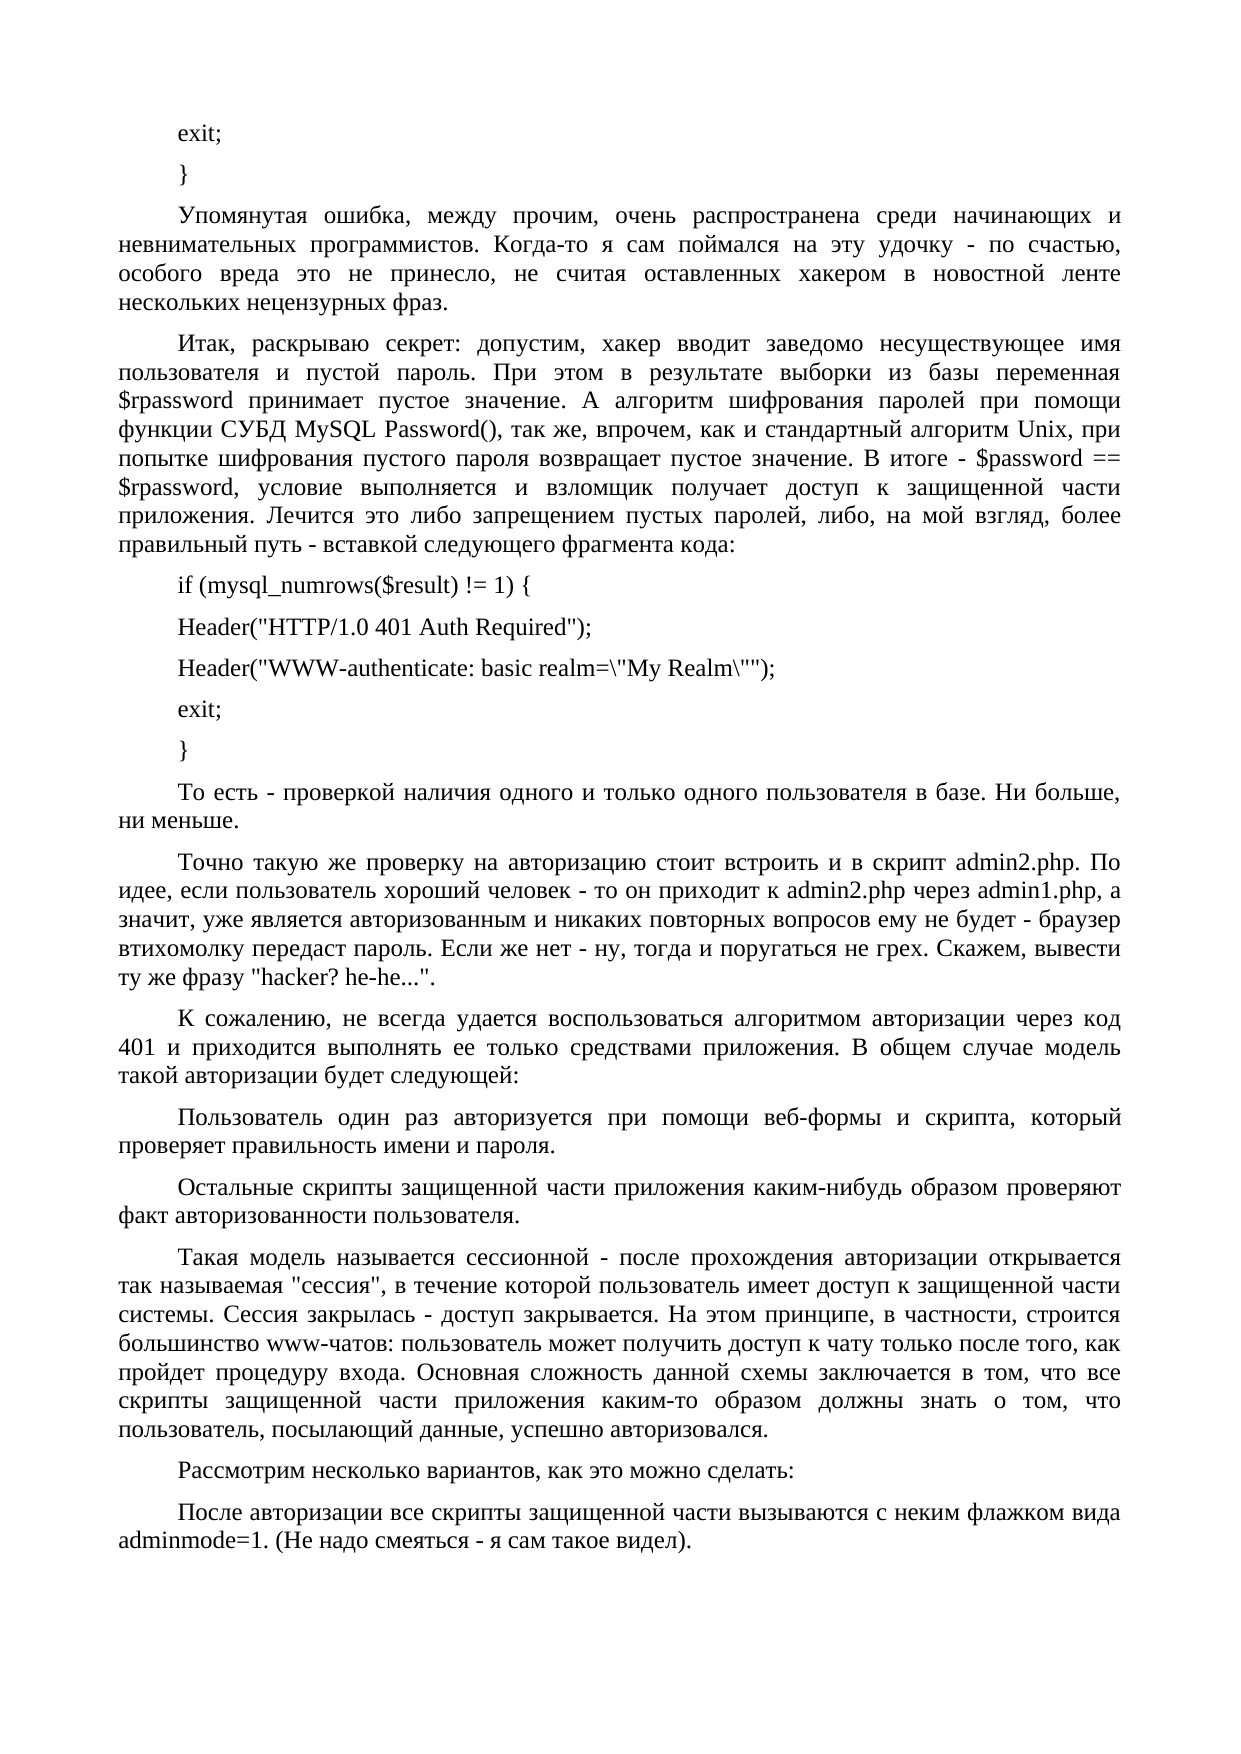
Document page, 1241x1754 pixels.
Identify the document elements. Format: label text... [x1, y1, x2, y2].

text Упомянутая ошибка, между прочим, очень распространена среди начинающих и невнимательных программистов. Когда-то я сам поймался на эту удочку - по счастью, особого вреда это не принесло, не считая оставленных хакером в новостной ленте нескольких нецензурных фраз. [118, 201, 1122, 316]
text exit; [118, 118, 1122, 147]
text Header("WWW-authenticate: basic realm=\"My Realm\""); [118, 653, 1122, 682]
text То есть - проверкой наличия одного и только одного пользователя в базе. Ни больше, ни меньше. [118, 777, 1122, 834]
text Header("HTTP/1.0 401 Auth Required"); [118, 612, 1122, 641]
text } [118, 159, 1122, 188]
text Рассмотрим несколько вариантов, как это можно сделать: [118, 1456, 1122, 1484]
text Такая модель называется сессионной - после прохождения авторизации открывается так называемая "сессия", в течение которой пользователь имеет доступ к защищенной части системы. Сессия закрылась - доступ закрывается. На этом принципе, в частности, строится большинство www-чатов: пользователь может получить доступ к чату только после того, как пройдет процедуру входа. Основная сложность данной схемы заключается в том, что все скрипты защищенной части приложения каким-то образом должны знать о том, что пользователь, посылающий данные, успешно авторизовался. [118, 1242, 1122, 1443]
text К сожалению, не всегда удается воспользоваться алгоритмом авторизации через код 401 и приходится выполнять ее только средствами приложения. В общем случае модель такой авторизации будет следующей: [118, 1003, 1122, 1089]
text } [118, 736, 1122, 764]
text После авторизации все скрипты защищенной части вызываются с неким флажком вида adminmode=1. (Не надо смеяться - я сам такое видел). [118, 1497, 1122, 1554]
text Пользователь один раз авторизуется при помощи веб-формы и скрипта, который проверяет правильность имени и пароля. [118, 1102, 1122, 1159]
text exit; [118, 694, 1122, 723]
text Точно такую же проверку на авторизацию стоит встроить и в скрипт admin2.php. По идее, если пользователь хороший человек - то он приходит к admin2.php через admin1.php, а значит, уже является авторизованным и никаких повторных вопросов ему не будет - браузер втихомолку передаст пароль. Если же нет - ну, тогда и поругаться не грех. Скажем, вывести ту же фразу "hacker? he-he...". [118, 847, 1122, 991]
text Остальные скрипты защищенной части приложения каким-нибудь образом проверяют факт авторизованности пользователя. [118, 1172, 1122, 1229]
text if (mysql_numrows($result) != 1) { [118, 571, 1122, 599]
text Итак, раскрываю секрет: допустим, хакер вводит заведомо несуществующее имя пользователя и пустой пароль. При этом в результате выборки из базы переменная $rpassword принимает пустое значение. А алгоритм шифрования паролей при помощи функции СУБД MySQL Password(), так же, впрочем, как и стандартный алгоритм Unix, при попытке шифрования пустого пароля возвращает пустое значение. В итоге - $password == $rpassword, условие выполняется и взломщик получает доступ к защищенной части приложения. Лечится это либо запрещением пустых паролей, либо, на мой взгляд, более правильный путь - вставкой следующего фрагмента кода: [118, 328, 1122, 558]
